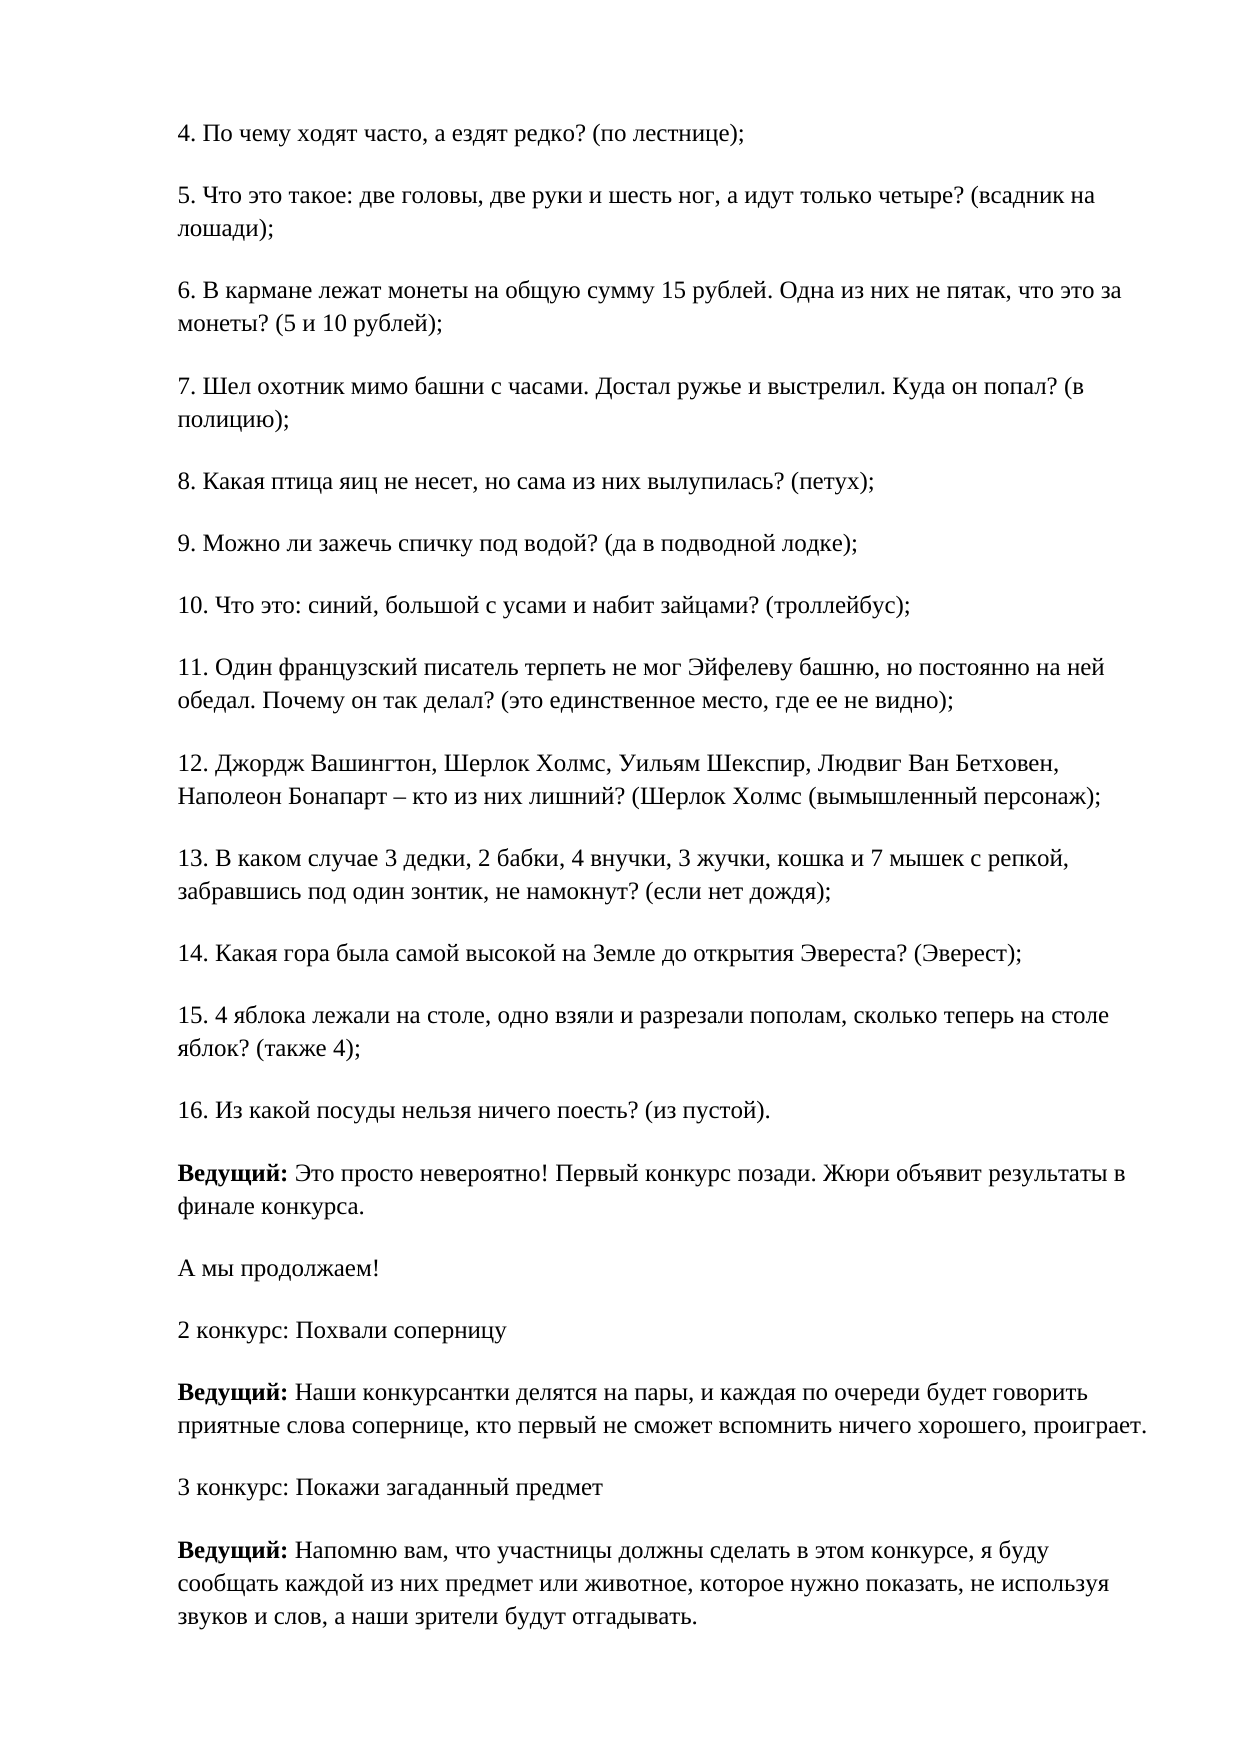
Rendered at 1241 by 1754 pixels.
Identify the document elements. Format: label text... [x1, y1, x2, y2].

text 8. Какая птица яиц не несет, но сама из них вылупилась? (петух); [177, 466, 1152, 495]
text 5. Что это такое: две головы, две руки и шесть ног, а идут только четыре? (всадник на лошади); [177, 180, 1152, 242]
text 9. Можно ли зажечь спичку под водой? (да в подводной лодке); [177, 528, 1152, 557]
text Ведущий: Напомню вам, что участницы должны сделать в этом конкурсе, я буду сообщать каждой из них предмет или животное, которое нужно показать, не используя звуков и слов, а наши зрители будут отгадывать. [177, 1535, 1152, 1629]
text 7. Шел охотник мимо башни с часами. Достал ружье и выстрелил. Куда он попал? (в полицию); [177, 371, 1152, 432]
text Ведущий: Наши конкурсантки делятся на пары, и каждая по очереди будет говорить приятные слова сопернице, кто первый не сможет вспомнить ничего хорошего, проиграет. [177, 1377, 1152, 1439]
text 16. Из какой посуды нельзя ничего поесть? (из пустой). [177, 1096, 1152, 1124]
text 4. По чему ходят часто, а ездят редко? (по лестнице); [177, 118, 1152, 147]
text 3 конкурс: Покажи загаданный предмет [177, 1472, 1152, 1501]
text 14. Какая гора была самой высокой на Земле до открытия Эвереста? (Эверест); [177, 938, 1152, 967]
text 13. В каком случае 3 дедки, 2 бабки, 4 внучки, 3 жучки, кошка и 7 мышек с репкой, забравшись под один зонтик, не намокнут? (если нет дождя); [177, 843, 1152, 905]
text 6. В кармане лежат монеты на общую сумму 15 рублей. Одна из них не пятак, что это за монеты? (5 и 10 рублей); [177, 276, 1152, 337]
text 2 конкурс: Похвали соперницу [177, 1315, 1152, 1344]
text Ведущий: Это просто невероятно! Первый конкурс позади. Жюри объявит результаты в финале конкурса. [177, 1158, 1152, 1219]
text 15. 4 яблока лежали на столе, одно взяли и разрезали пополам, сколько теперь на столе яблок? (также 4); [177, 1000, 1152, 1062]
text 10. Что это: синий, большой с усами и набит зайцами? (троллейбус); [177, 590, 1152, 619]
text 12. Джордж Вашингтон, Шерлок Холмс, Уильям Шекспир, Людвиг Ван Бетховен, Наполеон Бонапарт – кто из них лишний? (Шерлок Холмс (вымышленный персонаж); [177, 748, 1152, 809]
text А мы продолжаем! [177, 1253, 1152, 1282]
text 11. Один французский писатель терпеть не мог Эйфелеву башню, но постоянно на ней обедал. Почему он так делал? (это единственное место, где ее не видно); [177, 652, 1152, 714]
